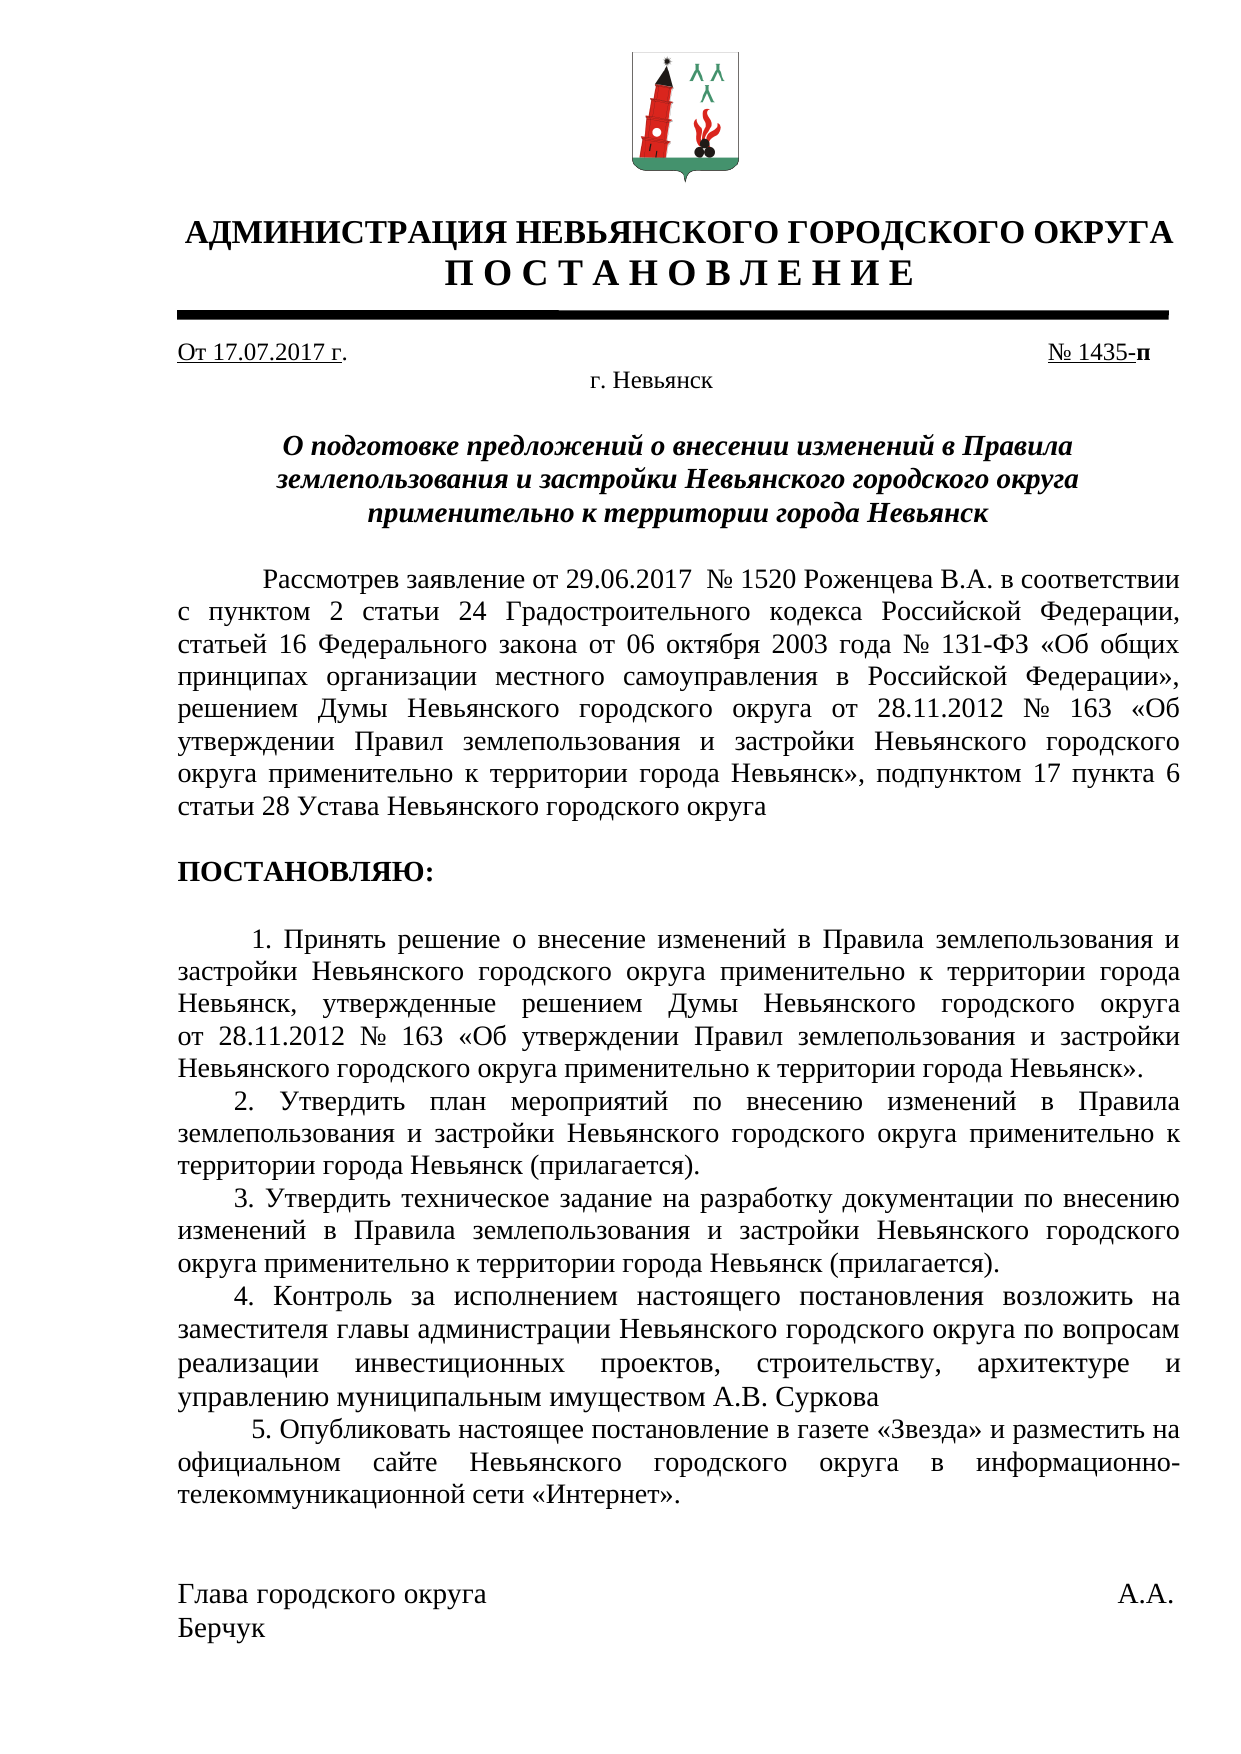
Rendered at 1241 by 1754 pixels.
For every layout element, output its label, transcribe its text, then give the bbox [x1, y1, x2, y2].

text 2. Утвердить план мероприятий по внесению изменений в Правила землепользования и застройки Невьянского городского округа применительно к территории города Невьянск (прилагается). [177, 1084, 1181, 1181]
text 4. Контроль за исполнением настоящего постановления возложить на заместителя главы администрации Невьянского городского округа по вопросам реализации инвестиционных проектов, строительству, архитектуре и управлению муниципальным имуществом А.В. Суркова [177, 1278, 1181, 1412]
text ПОСТАНОВЛЯЮ: [177, 854, 1181, 888]
text О подготовке предложений о внесении изменений в Правила землепользования и застройки Невьянского городского округа применительно к территории города Невьянск [177, 428, 1181, 528]
text 1. Принять решение о внесение изменений в Правила землепользования и застройки Невьянского городского округа применительно к территории города Невьянск, утвержденные решением Думы Невьянского городского округа от 28.11.2012 № 163 «Об утверждении Правил землепользования и застройки Невьянского городского округа применительно к территории города Невьянск». [177, 922, 1181, 1084]
text Глава городского округа А.А. Берчук [177, 1576, 1181, 1643]
text АДМИНИСТРАЦИЯ НЕВЬЯНСКОГО ГОРОДСКОГО ОКРУГА [177, 212, 1181, 250]
text П О С Т А Н О В Л Е Н И Е [177, 250, 1181, 293]
text Рассмотрев заявление от 29.06.2017 № 1520 Роженцева В.А. в соответствии с пунктом 2 статьи 24 Градостроительного кодекса Российской Федерации, статьей 16 Федерального закона от 06 октября 2003 года № 131-ФЗ «Об общих принципах организации местного самоуправления в Российской Федерации», решением Думы Невьянского городского округа от 28.11.2012 № 163 «Об утверждении Правил землепользования и застройки Невьянского городского округа применительно к территории города Невьянск», подпунктом 17 пункта 6 статьи 28 Устава Невьянского городского округа [177, 562, 1181, 821]
text От 17.07.2017 г. № 1435-п [177, 337, 1181, 365]
text 5. Опубликовать настоящее постановление в газете «Звезда» и разместить на официальном сайте Невьянского городского округа в информационно-телекоммуникационной сети «Интернет». [177, 1412, 1181, 1509]
text г. Невьянск [177, 365, 1181, 394]
text 3. Утвердить техническое задание на разработку документации по внесению изменений в Правила землепользования и застройки Невьянского городского округа применительно к территории города Невьянск (прилагается). [177, 1181, 1181, 1278]
